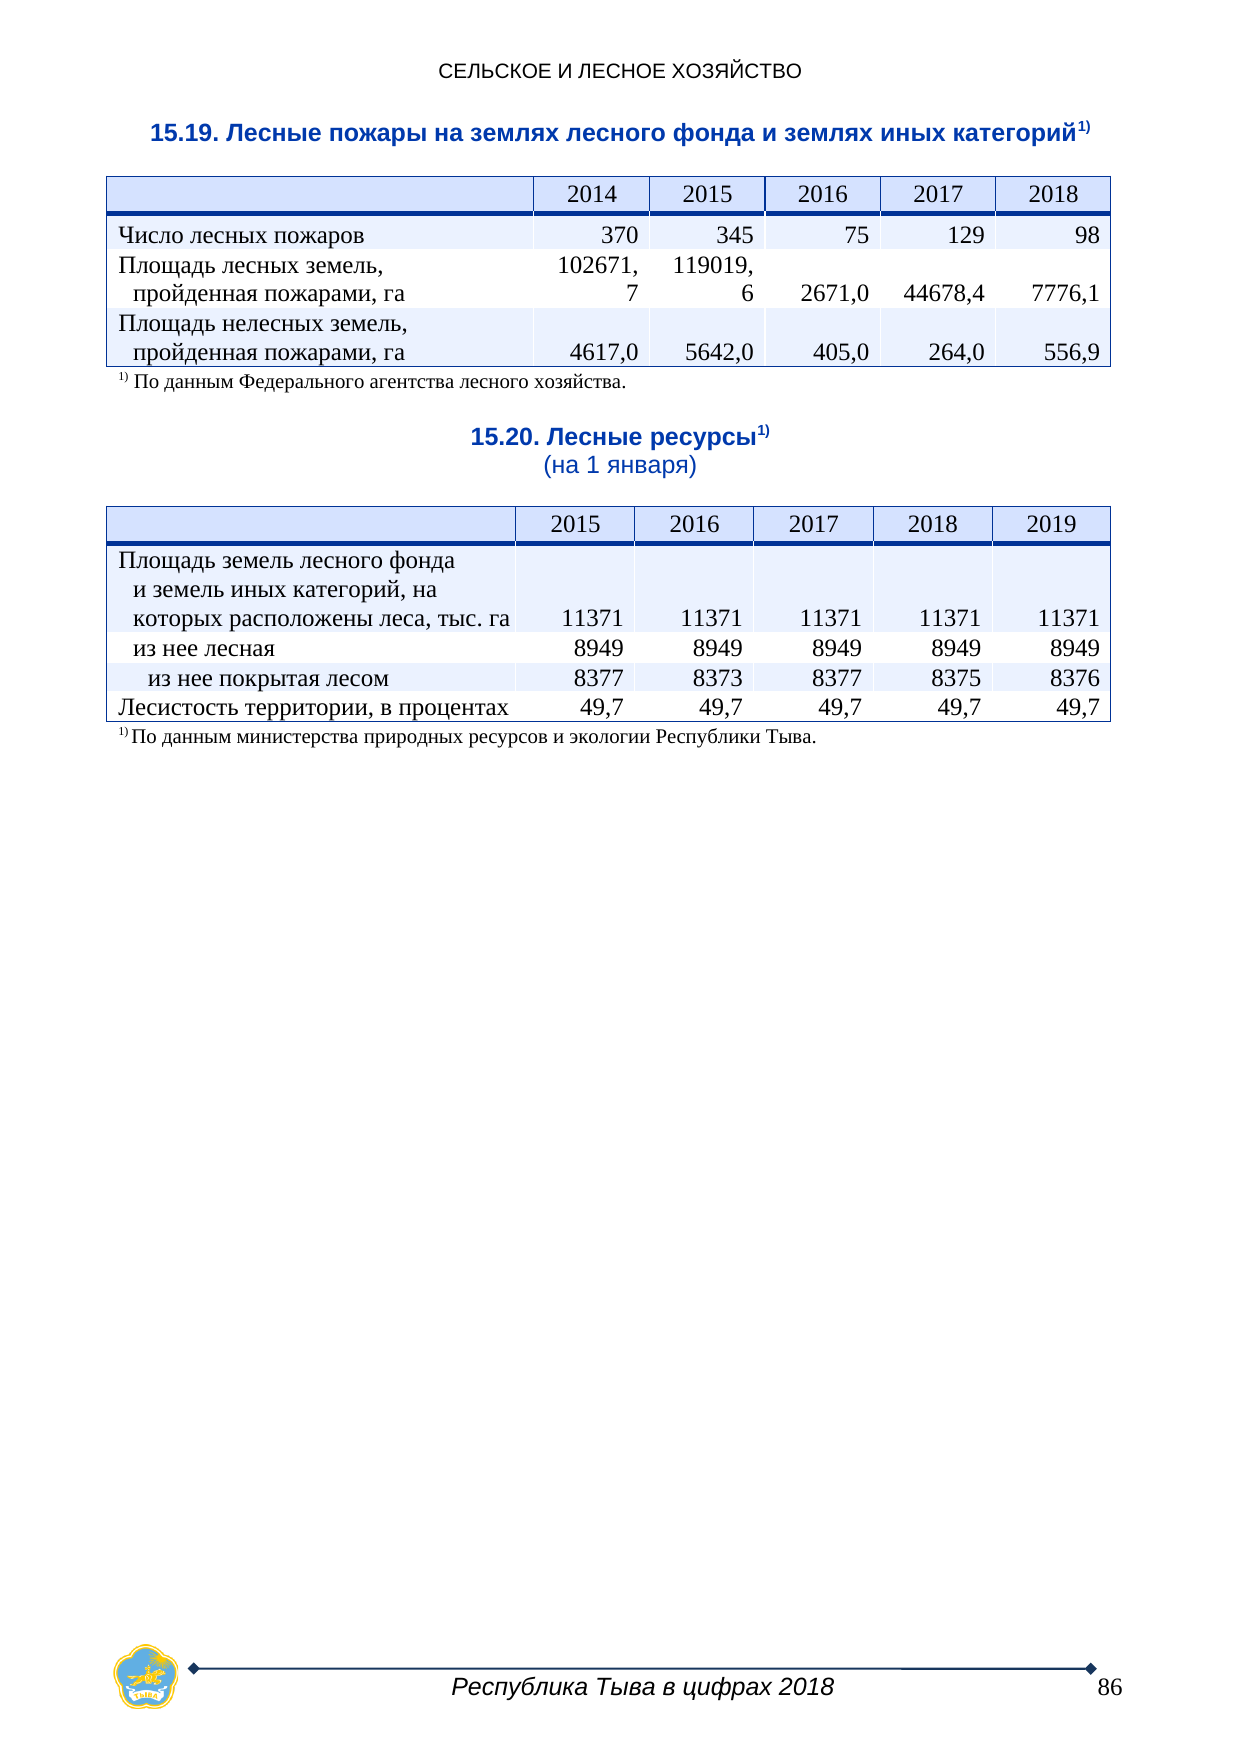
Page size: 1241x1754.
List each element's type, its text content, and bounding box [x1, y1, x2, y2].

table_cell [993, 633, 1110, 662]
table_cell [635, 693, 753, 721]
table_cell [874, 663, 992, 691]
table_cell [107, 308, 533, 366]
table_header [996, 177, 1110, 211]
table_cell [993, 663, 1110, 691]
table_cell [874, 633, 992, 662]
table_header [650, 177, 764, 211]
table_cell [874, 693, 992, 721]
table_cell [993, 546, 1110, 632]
text 1) По данным министерства природных ресурсов и экологии Республики Тыва. [118, 724, 1122, 748]
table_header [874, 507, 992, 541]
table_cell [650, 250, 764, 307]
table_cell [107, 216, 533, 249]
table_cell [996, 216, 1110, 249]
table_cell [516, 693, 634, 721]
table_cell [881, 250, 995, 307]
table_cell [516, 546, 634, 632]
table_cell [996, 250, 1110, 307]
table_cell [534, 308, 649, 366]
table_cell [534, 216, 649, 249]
text 15.20. Лесные ресурсы1) [118, 422, 1122, 450]
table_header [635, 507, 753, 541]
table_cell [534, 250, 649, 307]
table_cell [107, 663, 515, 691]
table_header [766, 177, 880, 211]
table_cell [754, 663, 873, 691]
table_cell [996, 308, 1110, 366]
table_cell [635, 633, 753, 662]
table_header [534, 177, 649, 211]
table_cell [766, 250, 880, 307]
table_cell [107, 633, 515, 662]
text 15.19. Лесные пожары на землях лесного фонда и землях иных категорий1) [118, 118, 1122, 147]
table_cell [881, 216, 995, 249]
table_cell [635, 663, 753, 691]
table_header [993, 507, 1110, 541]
picture [113, 1644, 179, 1709]
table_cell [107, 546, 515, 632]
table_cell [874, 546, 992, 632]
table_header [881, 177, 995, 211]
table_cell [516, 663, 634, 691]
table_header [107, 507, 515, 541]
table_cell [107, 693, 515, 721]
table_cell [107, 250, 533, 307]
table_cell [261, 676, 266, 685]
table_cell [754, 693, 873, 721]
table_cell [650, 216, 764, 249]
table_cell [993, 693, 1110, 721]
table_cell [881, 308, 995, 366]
text (на 1 января) [118, 450, 1122, 479]
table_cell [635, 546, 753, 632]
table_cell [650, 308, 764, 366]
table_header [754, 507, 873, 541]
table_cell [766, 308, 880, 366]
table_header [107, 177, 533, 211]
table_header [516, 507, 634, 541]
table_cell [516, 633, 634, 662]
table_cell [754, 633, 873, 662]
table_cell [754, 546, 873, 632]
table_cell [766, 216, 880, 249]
text 1) По данным Федерального агентства лесного хозяйства. [118, 369, 1137, 393]
